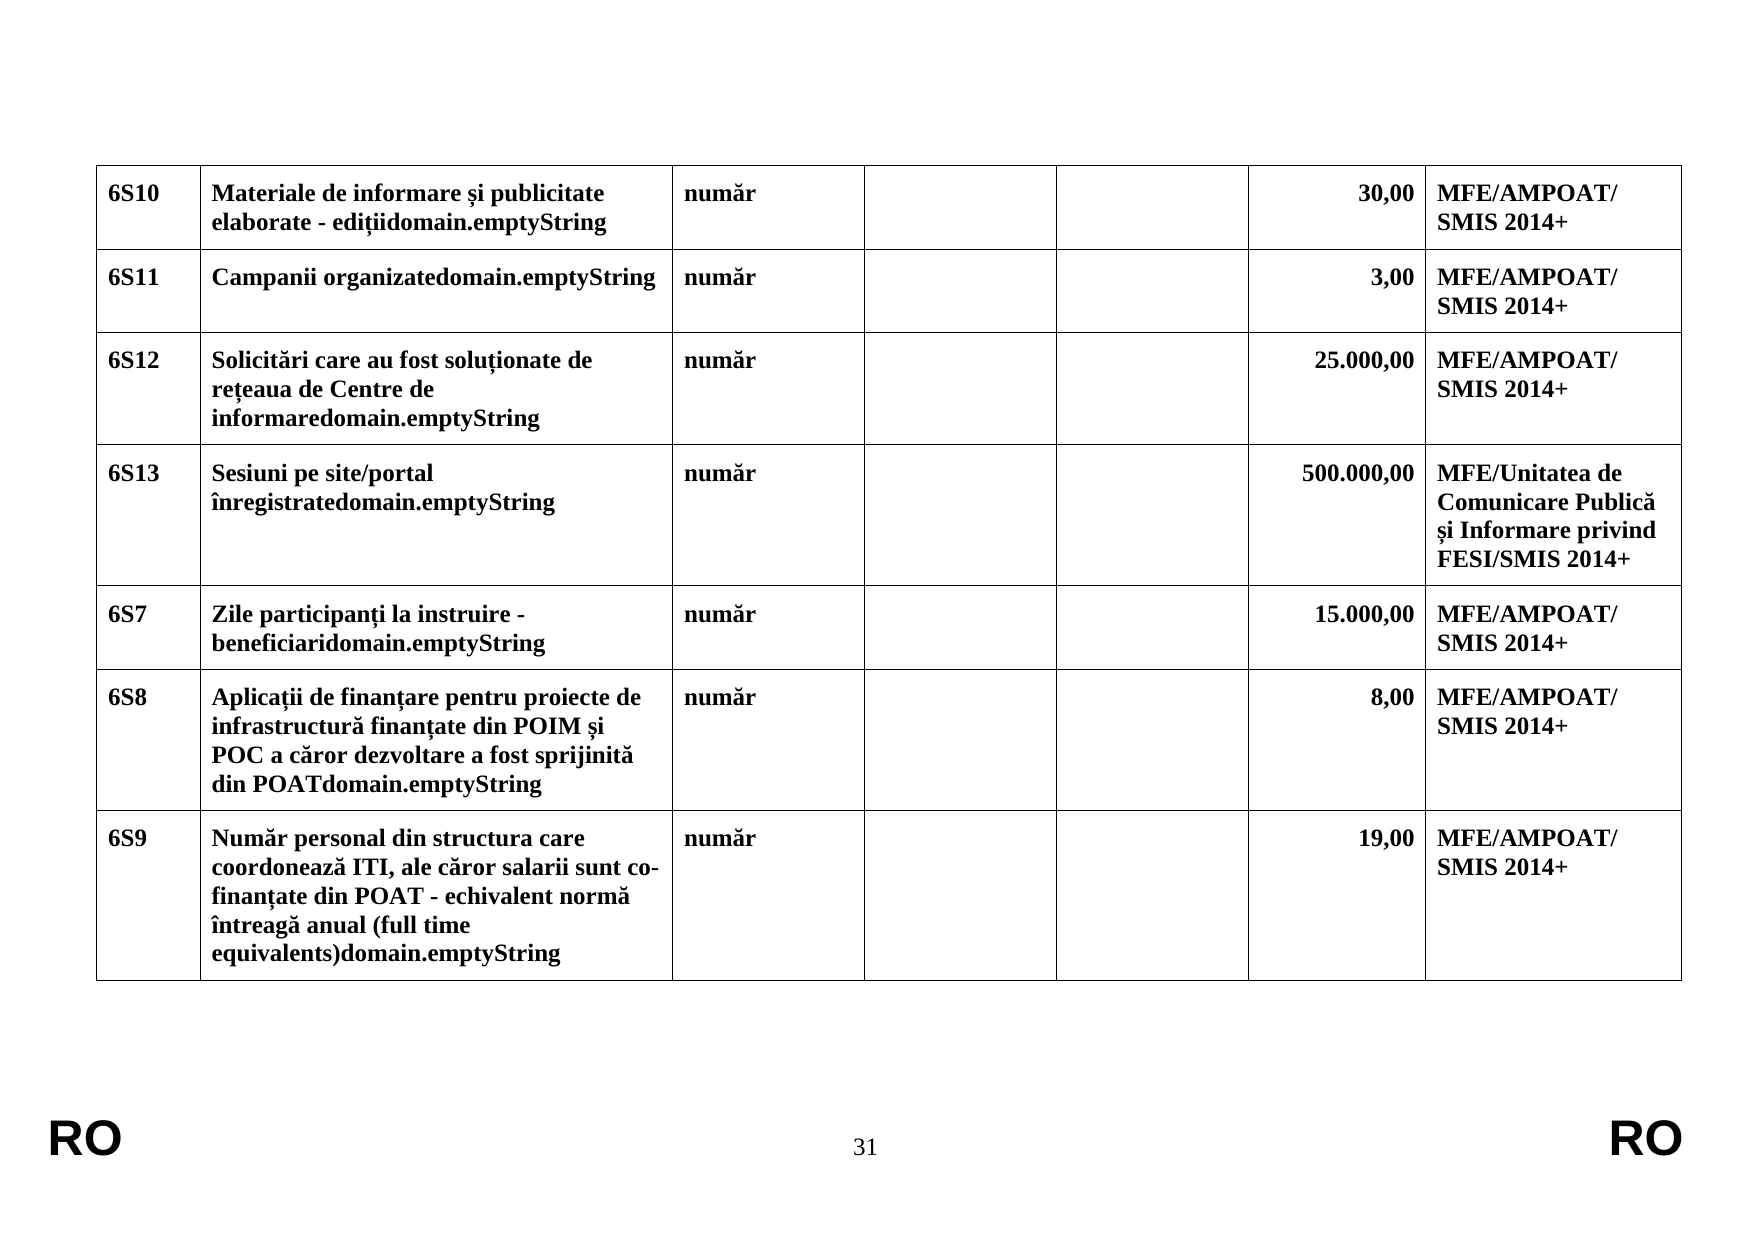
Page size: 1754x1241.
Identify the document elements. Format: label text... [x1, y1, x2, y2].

table_cell număr [673, 166, 864, 248]
table_cell [1057, 333, 1248, 444]
table_cell 30,00 [1249, 166, 1425, 248]
table_cell [865, 445, 1056, 585]
table_cell Solicitări care au fost soluționate de rețeaua de Centre de informaredomain.emptyString [201, 333, 672, 444]
table_cell 8,00 [1249, 670, 1425, 810]
table_cell MFE/AMPOAT/SMIS 2014+ [1426, 333, 1681, 444]
table_cell 6S11 [97, 250, 200, 332]
table_cell [1057, 445, 1248, 585]
table_cell 3,00 [1249, 250, 1425, 332]
table_cell [865, 811, 1056, 980]
table_cell [1057, 166, 1248, 248]
table_cell 6S12 [97, 333, 200, 444]
table_cell MFE/AMPOAT/SMIS 2014+ [1426, 670, 1681, 810]
table_cell MFE/AMPOAT/SMIS 2014+ [1426, 811, 1681, 980]
table_cell număr [673, 586, 864, 669]
table_cell număr [673, 250, 864, 332]
table_cell [865, 670, 1056, 810]
table_cell 25.000,00 [1249, 333, 1425, 444]
table_cell Campanii organizatedomain.emptyString [201, 250, 672, 332]
table_cell 15.000,00 [1249, 586, 1425, 669]
table_cell 6S9 [97, 811, 200, 980]
table_cell 6S8 [97, 670, 200, 810]
table_cell [865, 250, 1056, 332]
table_cell MFE/AMPOAT/SMIS 2014+ [1426, 586, 1681, 669]
table_cell Număr personal din structura care coordonează ITI, ale căror salarii sunt co-finanțate din POAT - echivalent normă întreagă anual (full time equivalents)domain.emptyString [201, 811, 672, 980]
table_cell număr [673, 811, 864, 980]
table_cell 6S13 [97, 445, 200, 585]
table_cell 500.000,00 [1249, 445, 1425, 585]
table_cell Zile participanți la instruire - beneficiaridomain.emptyString [201, 586, 672, 669]
table_cell 6S7 [97, 586, 200, 669]
table_cell [1057, 586, 1248, 669]
table_cell [865, 166, 1056, 248]
table_cell număr [673, 670, 864, 810]
table_cell MFE/AMPOAT/SMIS 2014+ [1426, 166, 1681, 248]
table_cell număr [673, 445, 864, 585]
table_cell [1057, 250, 1248, 332]
table_cell [1057, 670, 1248, 810]
table_cell MFE/Unitatea de Comunicare Publică și Informare privind FESI/SMIS 2014+ [1426, 445, 1681, 585]
table_cell număr [673, 333, 864, 444]
table_cell Materiale de informare și publicitate elaborate - edițiidomain.emptyString [201, 166, 672, 248]
table_cell Aplicații de finanțare pentru proiecte de infrastructură finanțate din POIM și POC a căror dezvoltare a fost sprijinită din POATdomain.emptyString [201, 670, 672, 810]
table_cell [1057, 811, 1248, 980]
table_cell 19,00 [1249, 811, 1425, 980]
table_cell Sesiuni pe site/portal înregistratedomain.emptyString [201, 445, 672, 585]
table_cell [865, 333, 1056, 444]
table_cell 6S10 [97, 166, 200, 248]
table_cell [865, 586, 1056, 669]
table_cell MFE/AMPOAT/SMIS 2014+ [1426, 250, 1681, 332]
